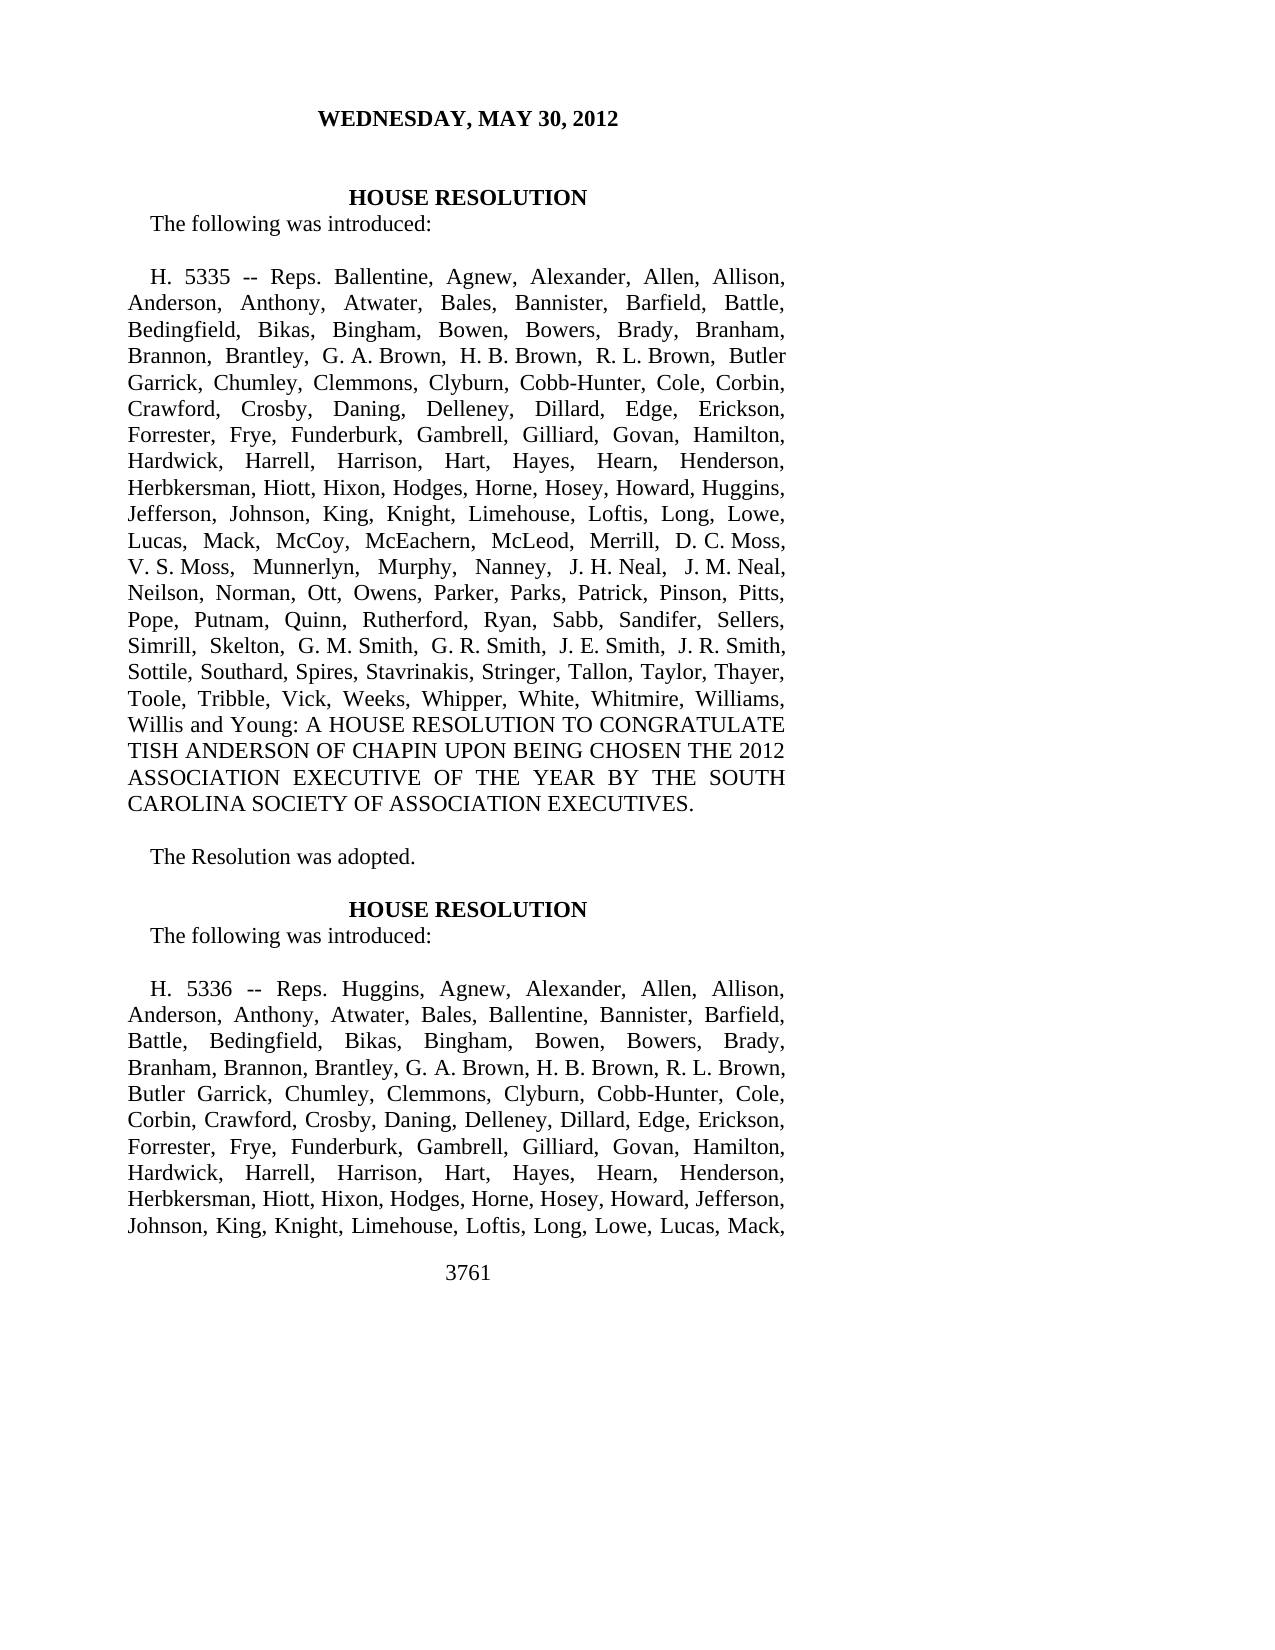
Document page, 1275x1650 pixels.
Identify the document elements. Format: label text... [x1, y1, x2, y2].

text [127, 975, 786, 1238]
text The following was introduced: [127, 922, 786, 948]
text The Resolution was adopted. [127, 843, 786, 869]
text HOUSE RESOLUTION [127, 896, 786, 922]
text HOUSE RESOLUTION [127, 184, 786, 210]
text H. 5335 -- Reps. Ballentine, Agnew, Alexander, Allen, Allison, Anderson, Anthony, Atwater, Bales, Bannister, Barfield, Battle, Bedingfield, Bikas, Bingham, Bowen, Bowers, Brady, Branham, Brannon, Brantley, G. A. Brown, H. B. Brown, R. L. Brown, Butler Garrick, Chumley, Clemmons, Clyburn, Cobb-Hunter, Cole, Corbin, Crawford, Crosby, Daning, Delleney, Dillard, Edge, Erickson, Forrester, Frye, Funderburk, Gambrell, Gilliard, Govan, Hamilton, Hardwick, Harrell, Harrison, Hart, Hayes, Hearn, Henderson, Herbkersman, Hiott, Hixon, Hodges, Horne, Hosey, Howard, Huggins, Jefferson, Johnson, King, Knight, Limehouse, Loftis, Long, Lowe, Lucas, Mack, McCoy, McEachern, McLeod, Merrill, D. C. Moss, V. S. Moss, Munnerlyn, Murphy, Nanney, J. H. Neal, J. M. Neal, Neilson, Norman, Ott, Owens, Parker, Parks, Patrick, Pinson, Pitts, Pope, Putnam, Quinn, Rutherford, Ryan, Sabb, Sandifer, Sellers, Simrill, Skelton, G. M. Smith, G. R. Smith, J. E. Smith, J. R. Smith, Sottile, Southard, Spires, Stavrinakis, Stringer, Tallon, Taylor, Thayer, Toole, Tribble, Vick, Weeks, Whipper, White, Whitmire, Williams, Willis and Young: A HOUSE RESOLUTION TO CONGRATULATE TISH ANDERSON OF CHAPIN UPON BEING CHOSEN THE 2012 ASSOCIATION EXECUTIVE OF THE YEAR BY THE SOUTH CAROLINA SOCIETY OF ASSOCIATION EXECUTIVES. [127, 263, 786, 817]
text The following was introduced: [127, 210, 786, 237]
